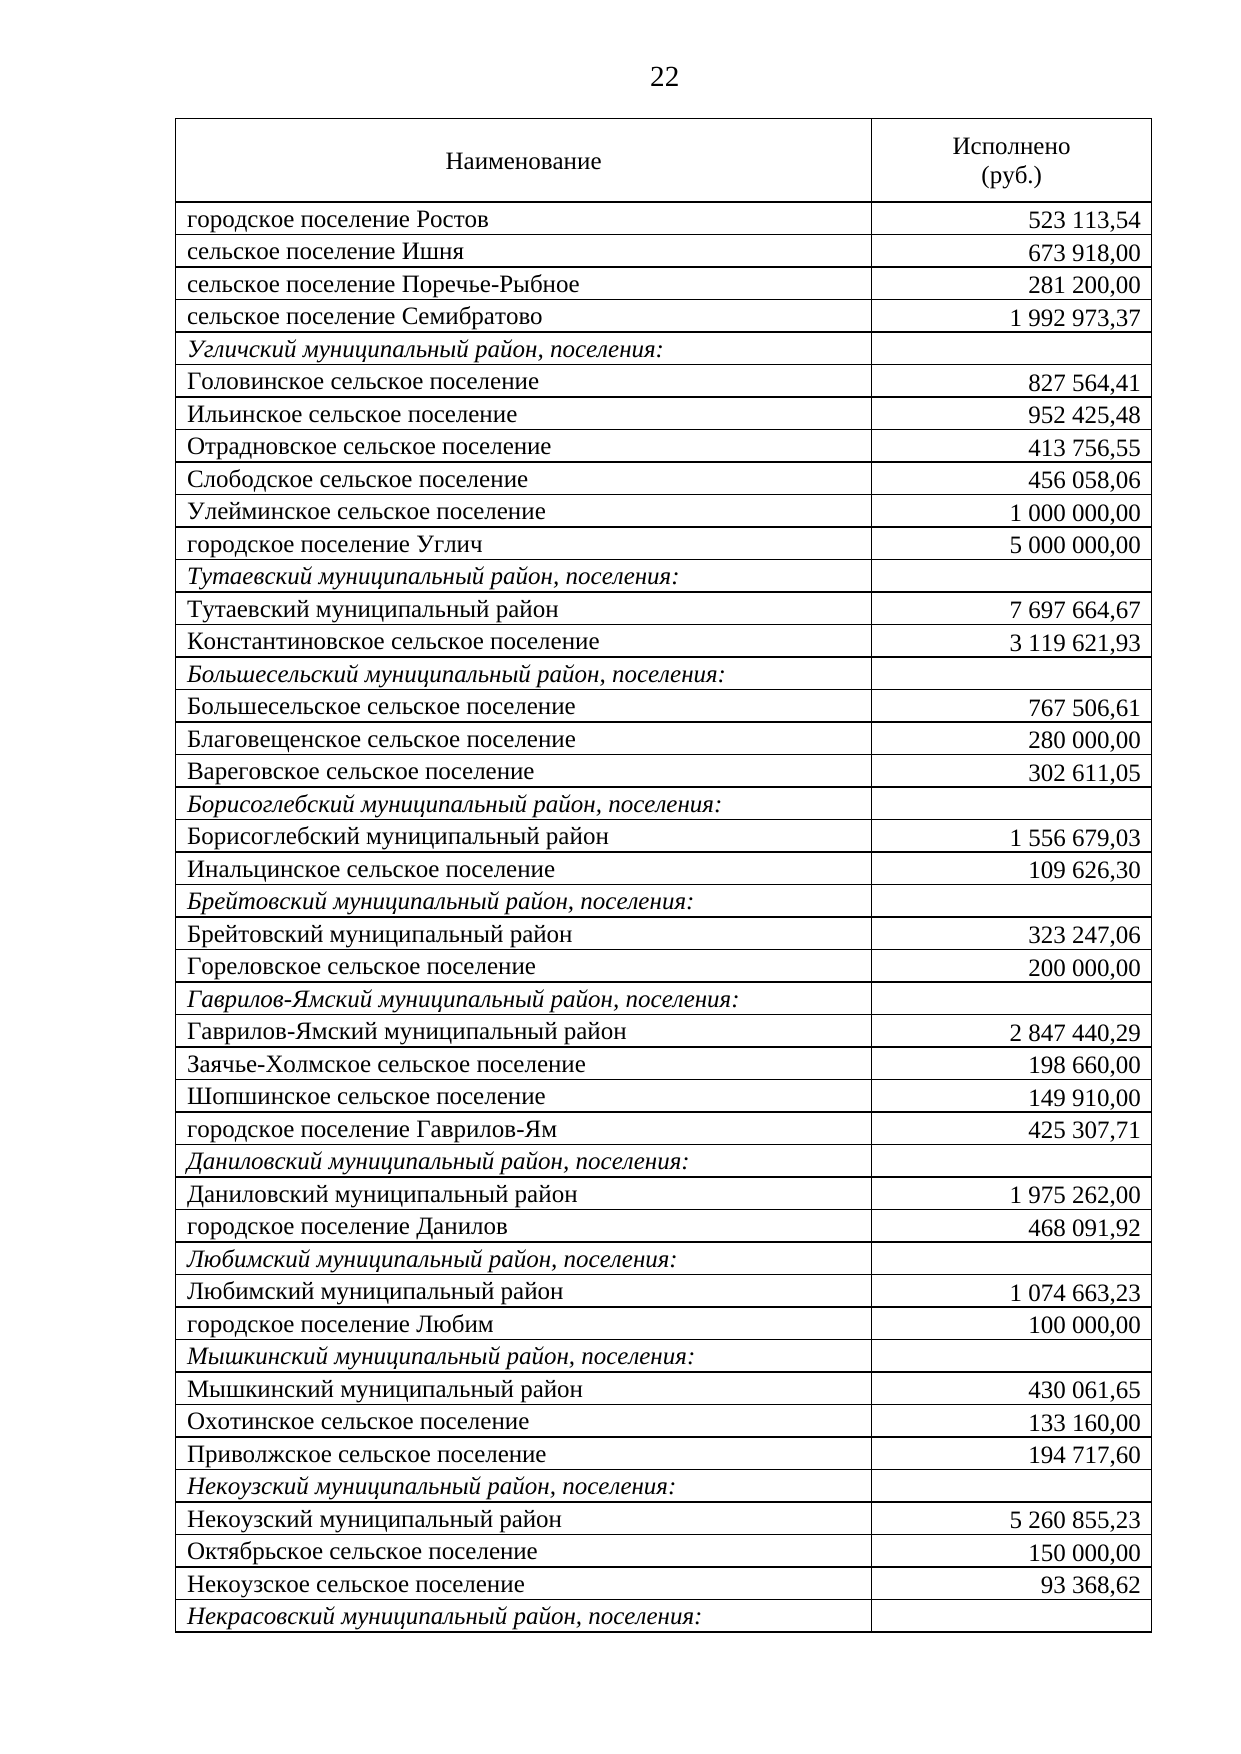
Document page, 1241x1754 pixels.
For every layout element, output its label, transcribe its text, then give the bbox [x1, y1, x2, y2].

table_cell Инальцинское сельское поселение [176, 853, 871, 884]
table_cell Гаврилов-Ямский муниципальный район [176, 1015, 871, 1046]
table_header Исполнено (руб.) [872, 119, 1151, 201]
table_cell Октябрьское сельское поселение [176, 1535, 871, 1566]
table_cell Борисоглебский муниципальный район, поселения: [176, 788, 871, 819]
table_cell 281 200,00 [872, 268, 1151, 299]
table_cell сельское поселение Поречье-Рыбное [176, 268, 871, 299]
table_cell Даниловский муниципальный район, поселения: [176, 1145, 871, 1176]
table_cell 323 247,06 [872, 918, 1151, 949]
table_cell Некоузское сельское поселение [176, 1568, 871, 1599]
table_cell [872, 1600, 1151, 1631]
table_cell Большесельское сельское поселение [176, 690, 871, 721]
table_cell 523 113,54 [872, 203, 1151, 234]
table_cell Угличский муниципальный район, поселения: [176, 333, 871, 364]
table_cell 5 000 000,00 [872, 528, 1151, 559]
table_cell Благовещенское сельское поселение [176, 723, 871, 754]
table_cell Большесельский муниципальный район, поселения: [176, 658, 871, 689]
table_cell Головинское сельское поселение [176, 365, 871, 396]
table_cell сельское поселение Ишня [176, 235, 871, 266]
table_cell [872, 658, 1151, 689]
table_cell 93 368,62 [872, 1568, 1151, 1599]
table_cell Некоузский муниципальный район [176, 1503, 871, 1534]
table_cell Мышкинский муниципальный район, поселения: [176, 1340, 871, 1371]
table_cell Мышкинский муниципальный район [176, 1373, 871, 1404]
table_cell Гаврилов-Ямский муниципальный район, поселения: [176, 983, 871, 1014]
table_cell городское поселение Гаврилов-Ям [176, 1113, 871, 1144]
table_cell [872, 1470, 1151, 1501]
table_cell 1 556 679,03 [872, 820, 1151, 851]
table_cell 952 425,48 [872, 398, 1151, 429]
table_cell 673 918,00 [872, 235, 1151, 266]
table_cell 456 058,06 [872, 463, 1151, 494]
table_cell [872, 1243, 1151, 1274]
table_cell 1 000 000,00 [872, 495, 1151, 526]
table_cell Брейтовский муниципальный район, поселения: [176, 885, 871, 916]
table_cell 150 000,00 [872, 1535, 1151, 1566]
table_cell [872, 1145, 1151, 1176]
table_cell 100 000,00 [872, 1308, 1151, 1339]
table_cell 198 660,00 [872, 1048, 1151, 1079]
table_cell Улейминское сельское поселение [176, 495, 871, 526]
table_cell [872, 885, 1151, 916]
table_cell Некоузский муниципальный район, поселения: [176, 1470, 871, 1501]
table_cell 302 611,05 [872, 755, 1151, 786]
table_cell 425 307,71 [872, 1113, 1151, 1144]
table_cell 1 074 663,23 [872, 1275, 1151, 1306]
table_cell [872, 333, 1151, 364]
table_cell [872, 983, 1151, 1014]
table_cell [872, 788, 1151, 819]
table_cell 3 119 621,93 [872, 625, 1151, 656]
table_cell 468 091,92 [872, 1210, 1151, 1241]
table_cell Ильинское сельское поселение [176, 398, 871, 429]
table_cell Гореловское сельское поселение [176, 950, 871, 981]
table_cell Брейтовский муниципальный район [176, 918, 871, 949]
table_cell Отрадновское сельское поселение [176, 430, 871, 461]
table_cell 5 260 855,23 [872, 1503, 1151, 1534]
table_cell городское поселение Данилов [176, 1210, 871, 1241]
table_cell Любимский муниципальный район [176, 1275, 871, 1306]
table_cell 767 506,61 [872, 690, 1151, 721]
table_cell Слободское сельское поселение [176, 463, 871, 494]
table_cell [872, 560, 1151, 591]
table_cell городское поселение Углич [176, 528, 871, 559]
table_cell 1 992 973,37 [872, 300, 1151, 331]
table_cell Константиновское сельское поселение [176, 625, 871, 656]
table_cell 280 000,00 [872, 723, 1151, 754]
table_cell Тутаевский муниципальный район, поселения: [176, 560, 871, 591]
table_cell 2 847 440,29 [872, 1015, 1151, 1046]
table_cell Тутаевский муниципальный район [176, 593, 871, 624]
table_cell Даниловский муниципальный район [176, 1178, 871, 1209]
table_cell 133 160,00 [872, 1405, 1151, 1436]
table_cell Вареговское сельское поселение [176, 755, 871, 786]
table_cell 149 910,00 [872, 1080, 1151, 1111]
table_cell сельское поселение Семибратово [176, 300, 871, 331]
table_cell городское поселение Ростов [176, 203, 871, 234]
table_header Наименование [176, 119, 871, 201]
table_cell 413 756,55 [872, 430, 1151, 461]
table_cell 430 061,65 [872, 1373, 1151, 1404]
table_cell Любимский муниципальный район, поселения: [176, 1243, 871, 1274]
table_cell 1 975 262,00 [872, 1178, 1151, 1209]
table_cell 827 564,41 [872, 365, 1151, 396]
table_cell Приволжское сельское поселение [176, 1438, 871, 1469]
table_cell городское поселение Любим [176, 1308, 871, 1339]
table_cell 194 717,60 [872, 1438, 1151, 1469]
table_cell Охотинское сельское поселение [176, 1405, 871, 1436]
table_cell [872, 1340, 1151, 1371]
table_cell Борисоглебский муниципальный район [176, 820, 871, 851]
table_cell Заячье-Холмское сельское поселение [176, 1048, 871, 1079]
table_cell Шопшинское сельское поселение [176, 1080, 871, 1111]
table_cell 109 626,30 [872, 853, 1151, 884]
table_cell Некрасовский муниципальный район, поселения: [176, 1600, 871, 1631]
table_cell 200 000,00 [872, 950, 1151, 981]
table_cell 7 697 664,67 [872, 593, 1151, 624]
